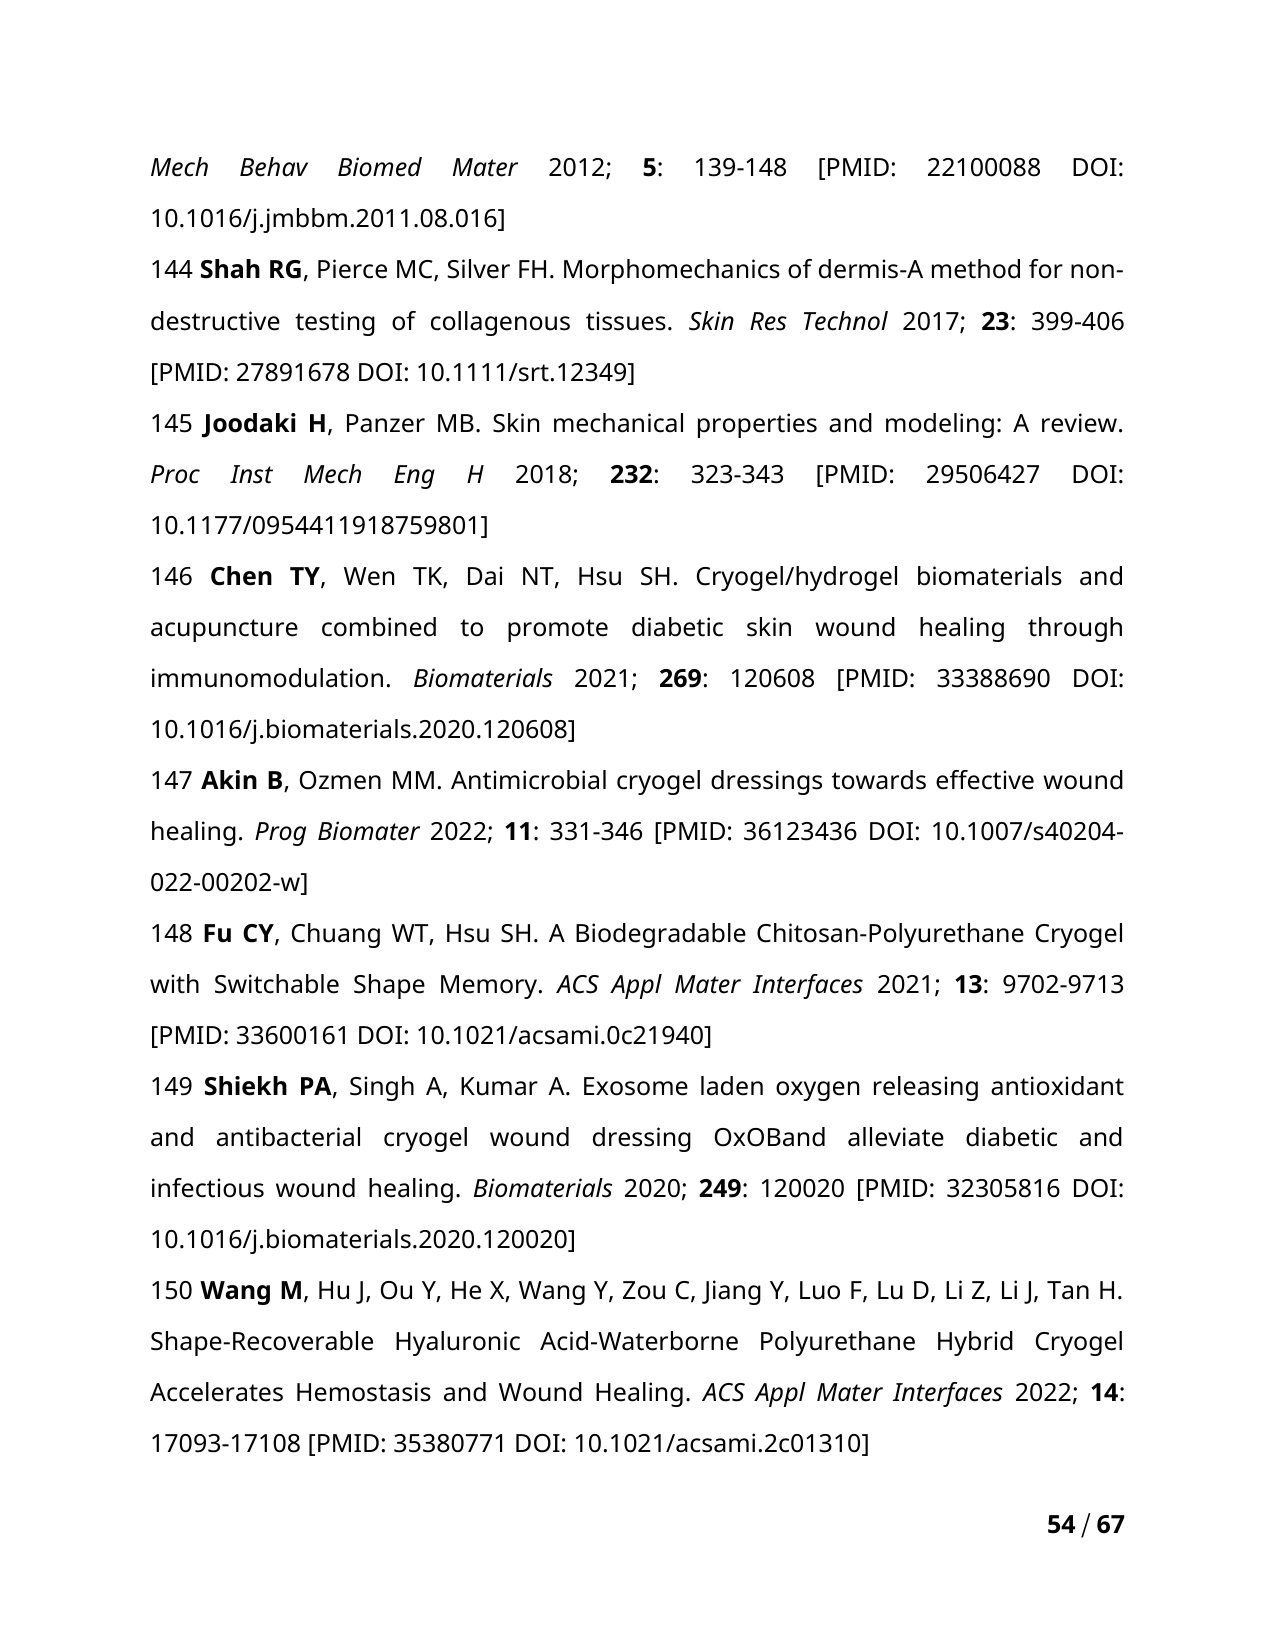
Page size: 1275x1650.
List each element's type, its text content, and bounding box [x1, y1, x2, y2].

text 145 Joodaki H, Panzer MB. Skin mechanical properties and modeling: A review. Proc Inst Mech Eng H 2018; 232: 323-343 [PMID: 29506427 DOI: 10.1177/0954411918759801] [150, 405, 1125, 541]
text 150 Wang M, Hu J, Ou Y, He X, Wang Y, Zou C, Jiang Y, Luo F, Lu D, Li Z, Li J, Tan H. Shape-Recoverable Hyaluronic Acid-Waterborne Polyurethane Hybrid Cryogel Accelerates Hemostasis and Wound Healing. ACS Appl Mater Interfaces 2022; 14: 17093-17108 [PMID: 35380771 DOI: 10.1021/acsami.2c01310] [150, 1273, 1125, 1460]
text 149 Shiekh PA, Singh A, Kumar A. Exosome laden oxygen releasing antioxidant and antibacterial cryogel wound dressing OxOBand alleviate diabetic and infectious wound healing. Biomaterials 2020; 249: 120020 [PMID: 32305816 DOI: 10.1016/j.biomaterials.2020.120020] [150, 1069, 1125, 1256]
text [150, 150, 1125, 235]
text 146 Chen TY, Wen TK, Dai NT, Hsu SH. Cryogel/hydrogel biomaterials and acupuncture combined to promote diabetic skin wound healing through immunomodulation. Biomaterials 2021; 269: 120608 [PMID: 33388690 DOI: 10.1016/j.biomaterials.2020.120608] [150, 558, 1125, 746]
text 147 Akin B, Ozmen MM. Antimicrobial cryogel dressings towards effective wound healing. Prog Biomater 2022; 11: 331-346 [PMID: 36123436 DOI: 10.1007/s40204-022-00202-w] [150, 762, 1125, 899]
text 144 Shah RG, Pierce MC, Silver FH. Morphomechanics of dermis-A method for non-destructive testing of collagenous tissues. Skin Res Technol 2017; 23: 399-406 [PMID: 27891678 DOI: 10.1111/srt.12349] [150, 252, 1125, 388]
text 148 Fu CY, Chuang WT, Hsu SH. A Biodegradable Chitosan-Polyurethane Cryogel with Switchable Shape Memory. ACS Appl Mater Interfaces 2021; 13: 9702-9713 [PMID: 33600161 DOI: 10.1021/acsami.0c21940] [150, 916, 1125, 1052]
